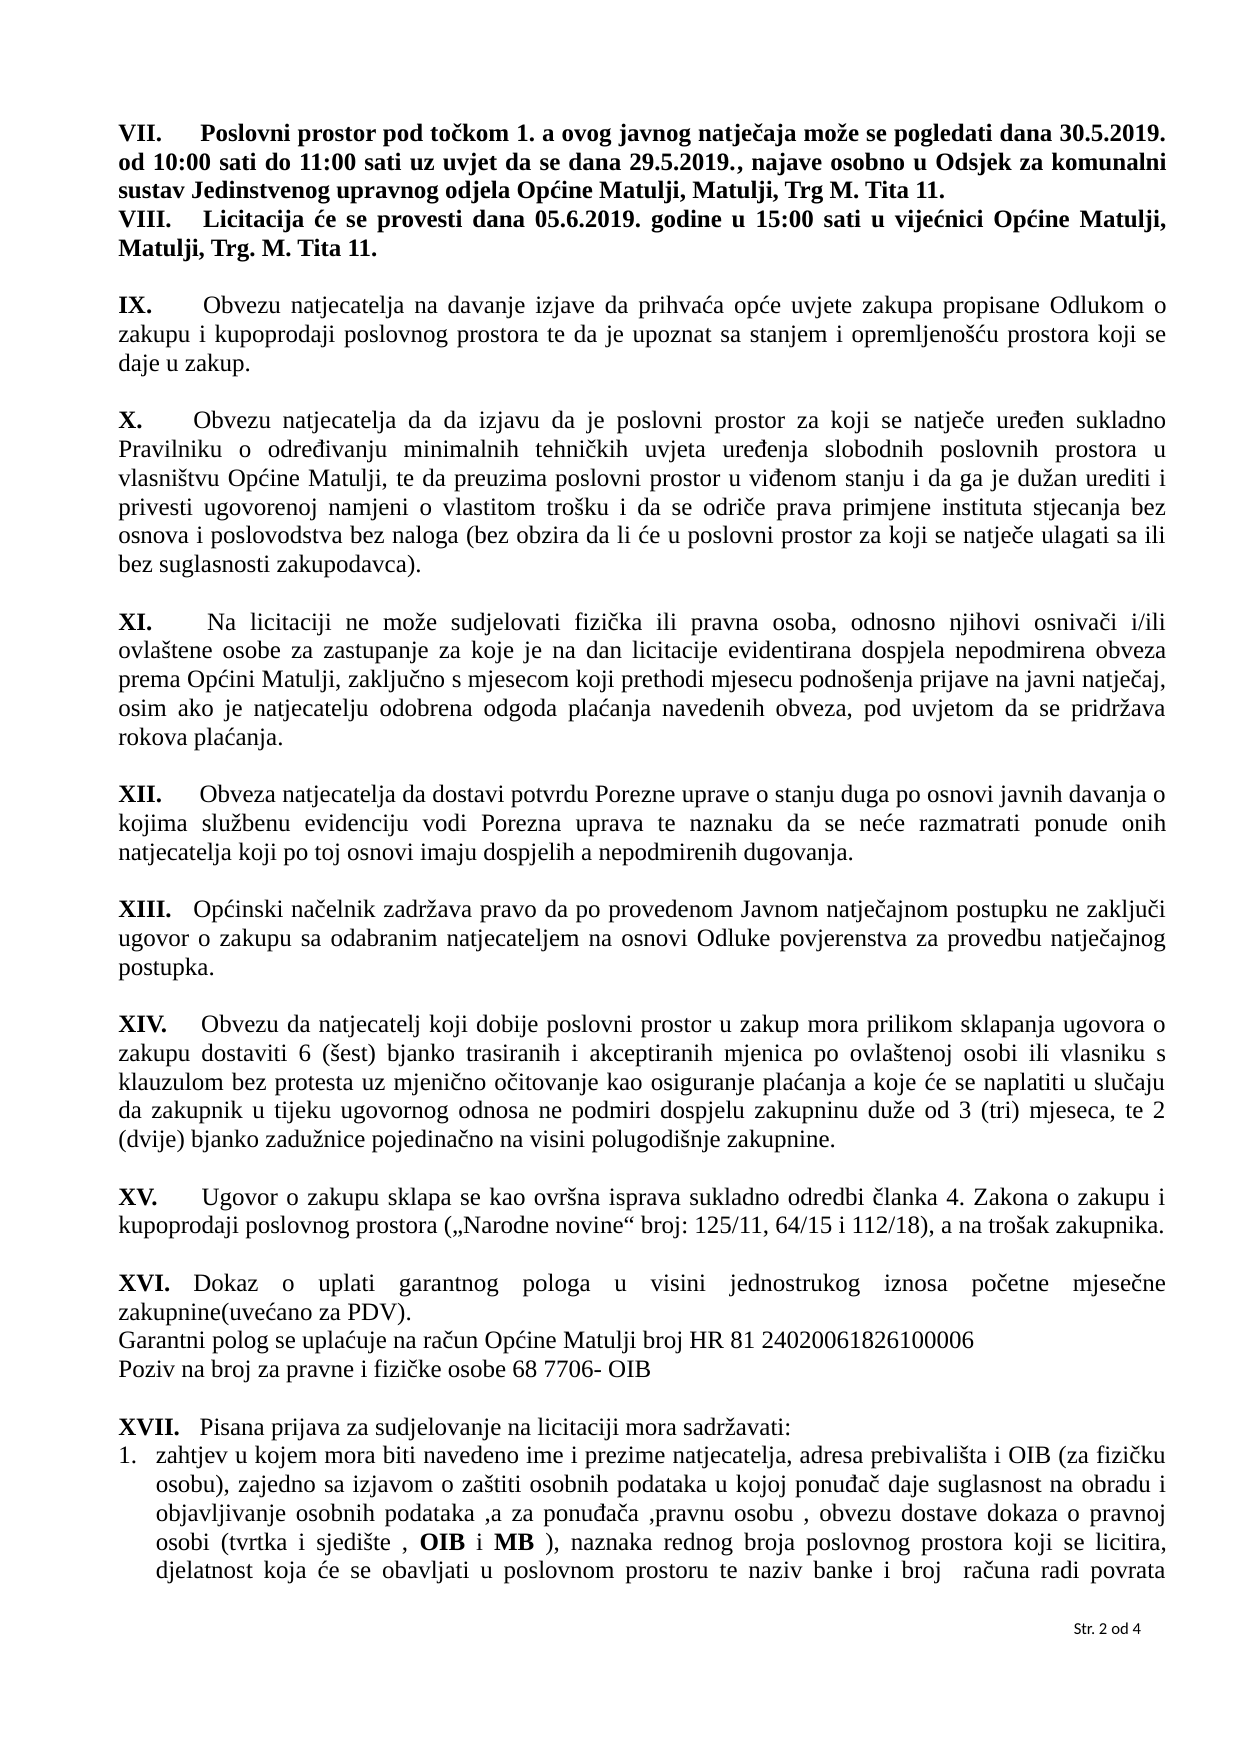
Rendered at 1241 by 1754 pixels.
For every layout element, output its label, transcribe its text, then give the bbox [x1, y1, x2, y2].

text XIV. Obvezu da natjecatelj koji dobije poslovni prostor u zakup mora prilikom sklapanja ugovora o zakupu dostaviti 6 (šest) bjanko trasiranih i akceptiranih mjenica po ovlaštenoj osobi ili vlasniku s klauzulom bez protesta uz mjenično očitovanje kao osiguranje plaćanja a koje će se naplatiti u slučaju da zakupnik u tijeku ugovornog odnosa ne podmiri dospjelu zakupninu duže od 3 (tri) mjeseca, te 2 (dvije) bjanko zadužnice pojedinačno na visini polugodišnje zakupnine. [118, 1009, 1167, 1153]
text XIII. Općinski načelnik zadržava pravo da po provedenom Javnom natječajnom postupku ne zaključi ugovor o zakupu sa odabranim natjecateljem na osnovi Odluke povjerenstva za provedbu natječajnog postupka. [118, 894, 1167, 981]
text XII. Obveza natjecatelja da dostavi potvrdu Porezne uprave o stanju duga po osnovi javnih davanja o kojima službenu evidenciju vodi Porezna uprava te naznaku da se neće razmatrati ponude onih natjecatelja koji po toj osnovi imaju dospjelih a nepodmirenih dugovanja. [118, 779, 1167, 866]
text XI. Na licitaciji ne može sudjelovati fizička ili pravna osoba, odnosno njihovi osnivači i/ili ovlaštene osobe za zastupanje za koje je na dan licitacije evidentirana dospjela nepodmirena obveza prema Općini Matulji, zaključno s mjesecom koji prethodi mjesecu podnošenja prijave na javni natječaj, osim ako je natjecatelju odobrena odgoda plaćanja navedenih obveza, pod uvjetom da se pridržava rokova plaćanja. [118, 607, 1167, 751]
text Poziv na broj za pravne i fizičke osobe 68 7706- OIB [118, 1354, 1167, 1383]
text XVI. Dokaz o uplati garantnog pologa u visini jednostrukog iznosa početne mjesečne zakupnine(uvećano za PDV). [118, 1268, 1167, 1326]
text XVII. Pisana prijava za sudjelovanje na licitaciji mora sadržavati: [118, 1412, 1167, 1441]
text XV. Ugovor o zakupu sklapa se kao ovršna isprava sukladno odredbi članka 4. Zakona o zakupu i kupoprodaji poslovnog prostora („Narodne novine“ broj: 125/11, 64/15 i 112/18), a na trošak zakupnika. [118, 1182, 1167, 1239]
text X. Obvezu natjecatelja da da izjavu da je poslovni prostor za koji se natječe uređen sukladno Pravilniku o određivanju minimalnih tehničkih uvjeta uređenja slobodnih poslovnih prostora u vlasništvu Općine Matulji, te da preuzima poslovni prostor u viđenom stanju i da ga je dužan urediti i privesti ugovorenoj namjeni o vlastitom trošku i da se odriče prava primjene instituta stjecanja bez osnova i poslovodstva bez naloga (bez obzira da li će u poslovni prostor za koji se natječe ulagati sa ili bez suglasnosti zakupodavca). [118, 406, 1167, 578]
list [118, 1441, 1167, 1584]
text VII. Poslovni prostor pod točkom 1. a ovog javnog natječaja može se pogledati dana 30.5.2019. od 10:00 sati do 11:00 sati uz uvjet da se dana 29.5.2019., najave osobno u Odsjek za komunalni sustav Jedinstvenog upravnog odjela Općine Matulji, Matulji, Trg M. Tita 11. [118, 118, 1167, 204]
text VIII. Licitacija će se provesti dana 05.6.2019. godine u 15:00 sati u vijećnici Općine Matulji, Matulji, Trg. M. Tita 11. [118, 204, 1167, 262]
text IX. Obvezu natjecatelja na davanje izjave da prihvaća opće uvjete zakupa propisane Odlukom o zakupu i kupoprodaji poslovnog prostora te da je upoznat sa stanjem i opremljenošću prostora koji se daje u zakup. [118, 291, 1167, 377]
text Garantni polog se uplaćuje na račun Općine Matulji broj HR 81 24020061826100006 [118, 1326, 1167, 1354]
